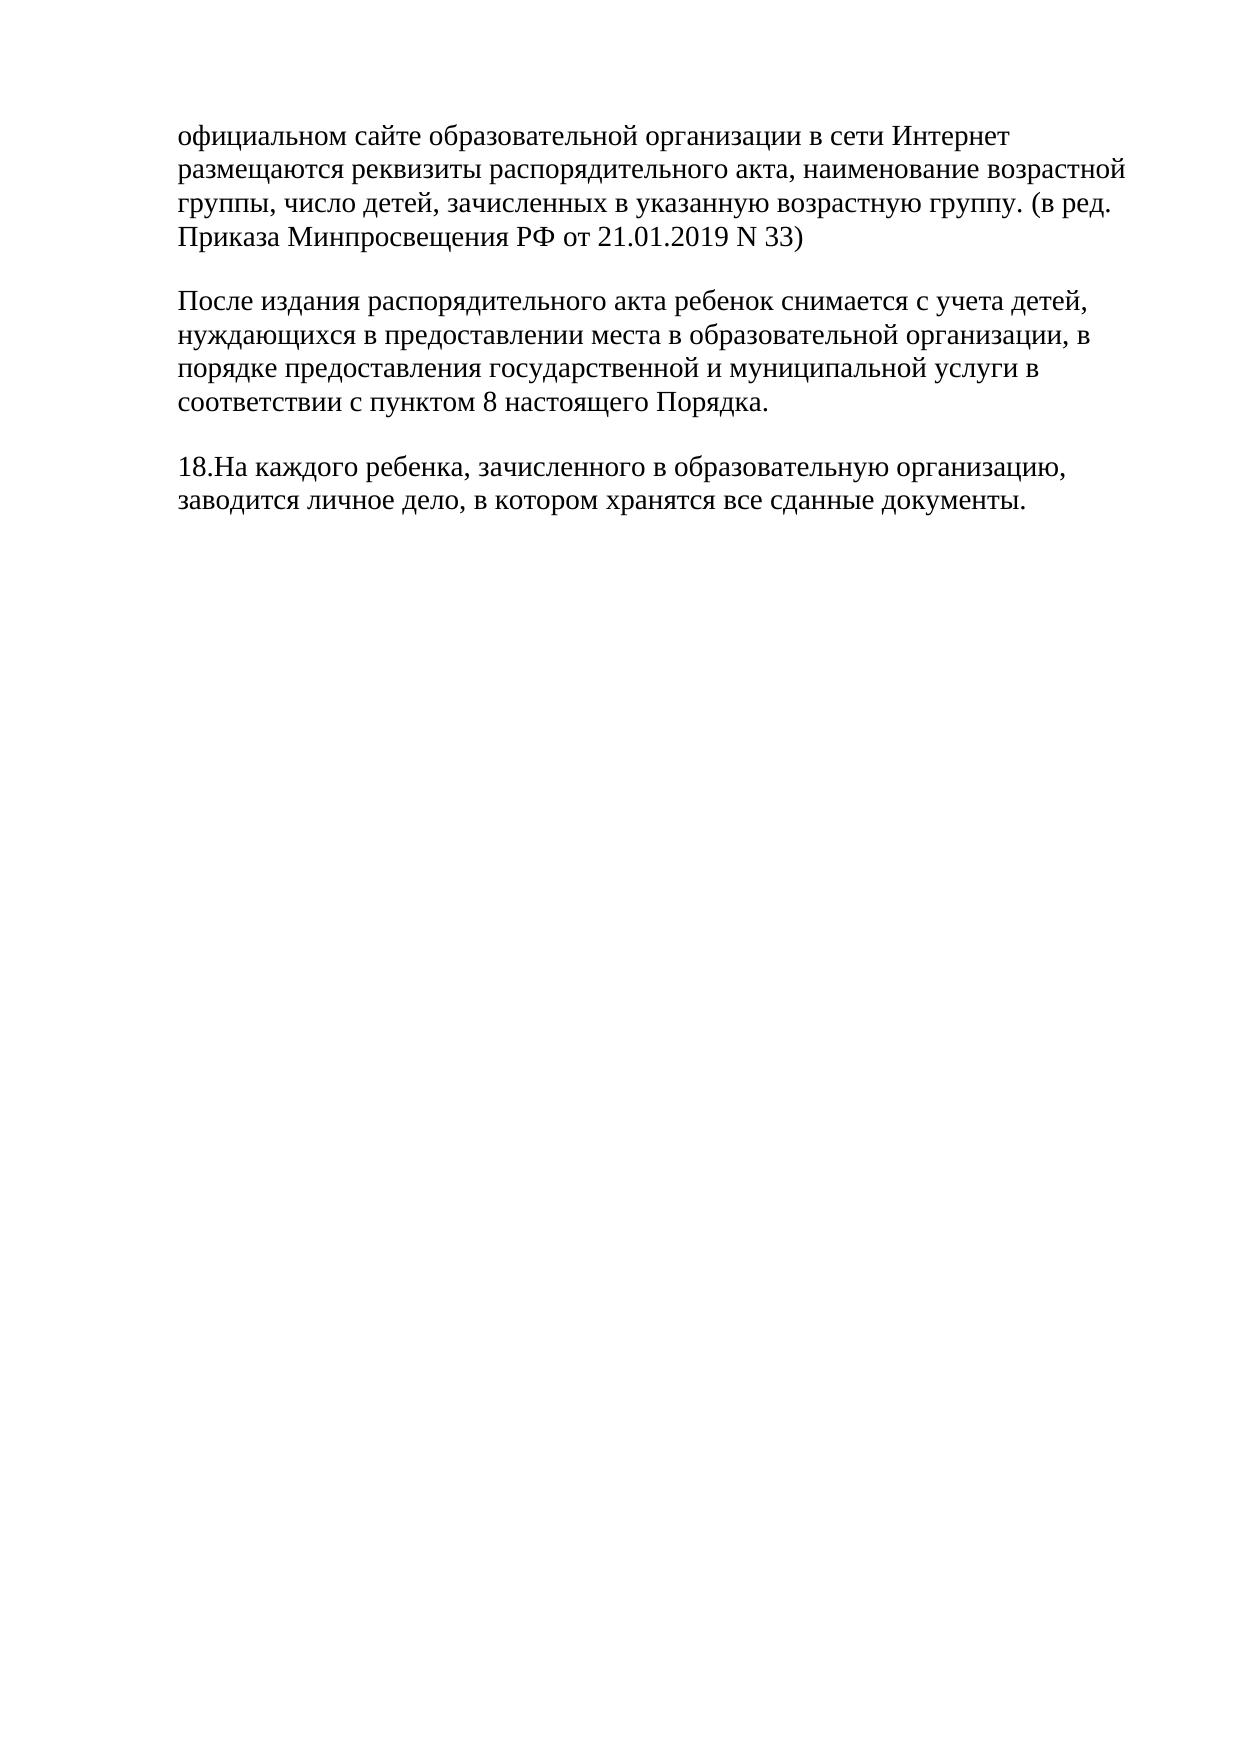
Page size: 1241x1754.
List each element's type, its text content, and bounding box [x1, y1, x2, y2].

text 18.На каждого ребенка, зачисленного в образовательную организацию, заводится личное дело, в котором хранятся все сданные документы. [177, 449, 1152, 516]
text После издания распорядительного акта ребенок снимается с учета детей, нуждающихся в предоставлении места в образовательной организации, в порядке предоставления государственной и муниципальной услуги в соответствии с пунктом 8 настоящего Порядка. [177, 283, 1152, 418]
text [177, 118, 1152, 252]
